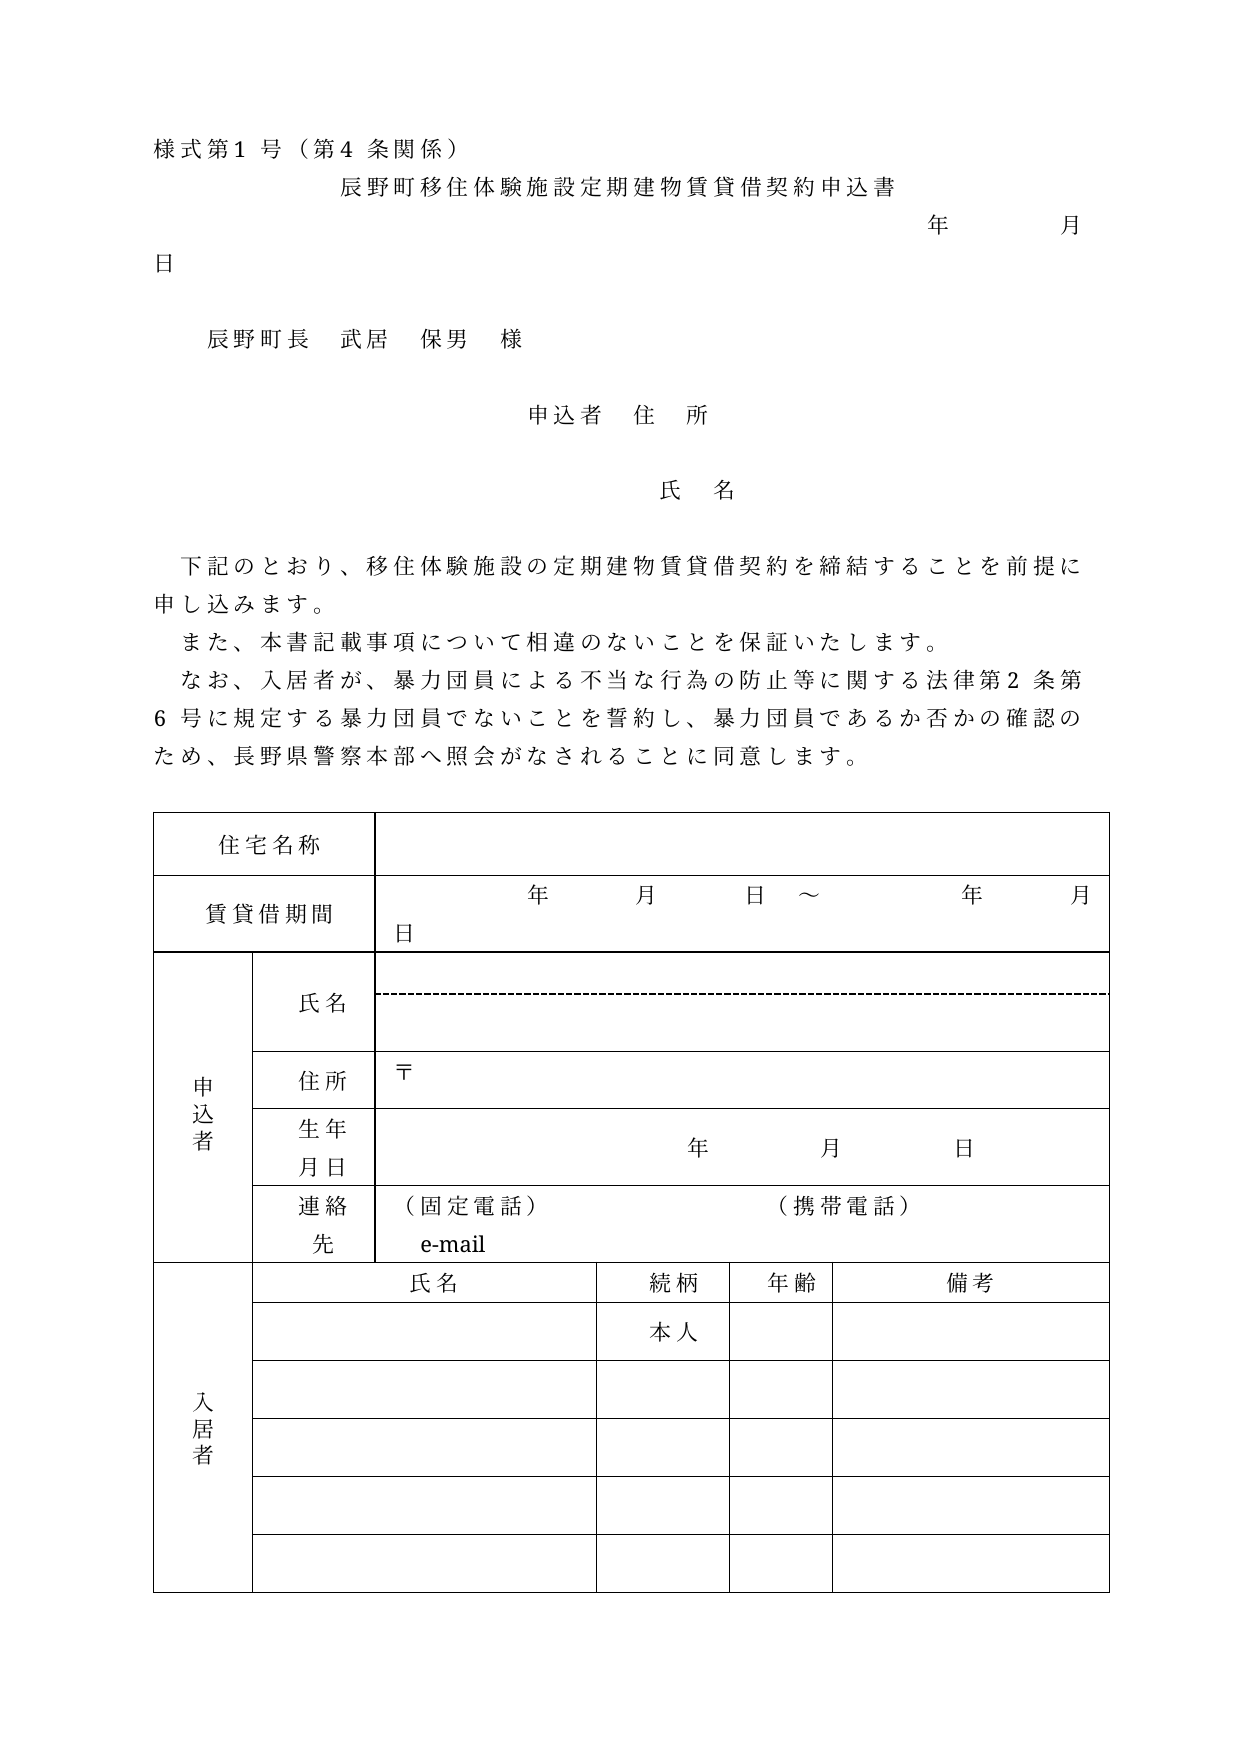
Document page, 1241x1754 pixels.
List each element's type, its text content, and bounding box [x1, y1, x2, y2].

table_cell [730, 1477, 832, 1534]
table_cell 〒 [376, 1052, 1109, 1108]
table_cell [730, 1535, 832, 1592]
text なお、入居者が、暴力団員による不当な行為の防止等に関する法律第2条第6号に規定する暴力団員でないことを誓約し、暴力団員であるか否かの確認のため、長野県警察本部へ照会がなされることに同意します。 [153, 660, 1087, 774]
text 申込者 住 所 [153, 394, 1087, 432]
table_cell （固定電話） （携帯電話） e-mail [376, 1186, 1109, 1262]
table_cell 連絡先 [253, 1186, 374, 1262]
table_cell [833, 1419, 1109, 1476]
table_cell [376, 953, 1109, 992]
table_cell 申込者 [154, 953, 252, 1262]
table_cell 年 月 日 ～ 年 月 日 [376, 876, 1109, 951]
table_cell [376, 993, 1109, 1051]
table_cell 氏名 [253, 1263, 596, 1302]
table_cell [597, 1535, 729, 1592]
table_cell [253, 1303, 596, 1360]
table_cell [253, 1419, 596, 1476]
table_header [376, 813, 1109, 874]
text 年 月 日 [153, 205, 1087, 281]
table_cell 年齢 [730, 1263, 832, 1302]
table_cell 入居者 [154, 1263, 252, 1592]
table_cell 生年月日 [253, 1109, 374, 1185]
table_cell [597, 1419, 729, 1476]
table_cell 賃貸借期間 [154, 876, 374, 951]
table_cell [597, 1477, 729, 1534]
table_cell [253, 1535, 596, 1592]
table_header 住宅名称 [154, 813, 374, 874]
table_cell [597, 1361, 729, 1417]
table_cell 住所 [253, 1052, 374, 1108]
table_cell 続柄 [597, 1263, 729, 1302]
table_cell 備考 [833, 1263, 1109, 1302]
table_cell [730, 1303, 832, 1360]
table_cell [253, 1361, 596, 1417]
table_cell [730, 1361, 832, 1417]
table_cell [833, 1535, 1109, 1592]
table_cell [730, 1419, 832, 1476]
table_cell [833, 1361, 1109, 1417]
text 下記のとおり、移住体験施設の定期建物賃貸借契約を締結することを前提に申し込みます。 [153, 546, 1087, 622]
table_cell [833, 1477, 1109, 1534]
table_cell 本人 [597, 1303, 729, 1360]
table_cell 氏名 [253, 953, 374, 1051]
text 辰野町長 武居 保男 様 [153, 319, 1087, 357]
table_cell [253, 1477, 596, 1534]
text 辰野町移住体験施設定期建物賃貸借契約申込書 [153, 167, 1087, 205]
text また、本書記載事項について相違のないことを保証いたします。 [153, 622, 1087, 660]
table_cell [833, 1303, 1109, 1360]
text 様式第1号（第4条関係） [153, 129, 1087, 167]
text 氏 名 [153, 470, 1087, 508]
table_cell 年 月 日 [376, 1109, 1109, 1185]
